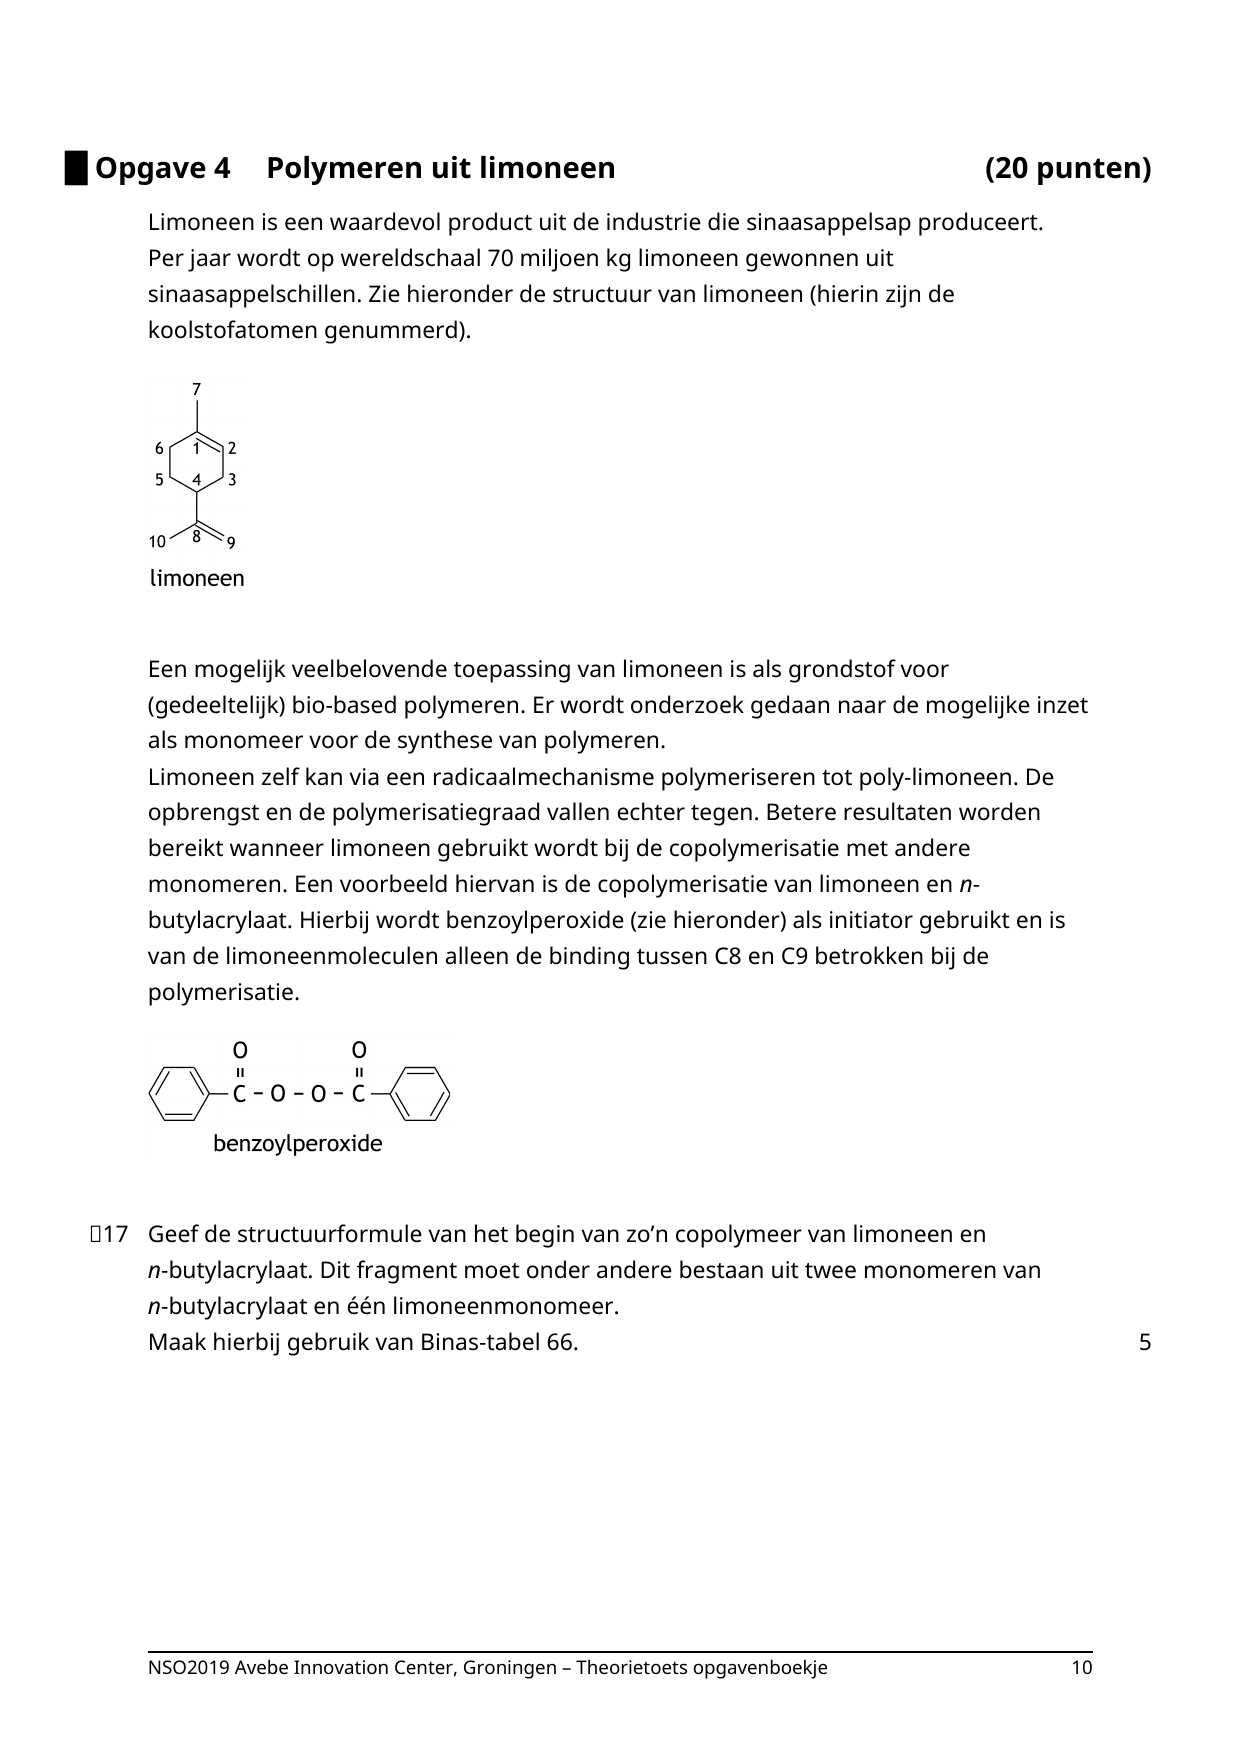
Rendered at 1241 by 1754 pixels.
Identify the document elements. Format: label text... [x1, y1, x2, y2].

list Geef de structuurformule van het begin van zo’n copolymeer van limoneen en n-butylacrylaat. Dit fragment moet onder andere bestaan uit twee monomeren van n-butylacrylaat en één limoneenmonomeer. Maak hierbij gebruik van Binas-tabel 66. 5 [88, 1218, 1093, 1357]
picture [148, 379, 245, 592]
picture [148, 1036, 451, 1157]
text Een mogelijk veelbelovende toepassing van limoneen is als grondstof voor (gedeeltelijk) bio-based polymeren. Er wordt onderzoek gedaan naar de mogelijke inzet als monomeer voor de synthese van polymeren. Limoneen zelf kan via een radicaalmechanisme polymeriseren tot poly-limoneen. De opbrengst en de polymerisatiegraad vallen echter tegen. Betere resultaten worden bereikt wanneer limoneen gebruikt wordt bij de copolymerisatie met andere monomeren. Een voorbeeld hiervan is de copolymerisatie van limoneen en n-butylacrylaat. Hierbij wordt benzoylperoxide (zie hieronder) als initiator gebruikt en is van de limoneenmoleculen alleen de binding tussen C8 en C9 betrokken bij de polymerisatie. [148, 653, 1093, 1007]
title Polymeren uit limoneen (20 punten) [148, 148, 1093, 187]
text Limoneen is een waardevol product uit de industrie die sinaasappelsap produceert. Per jaar wordt op wereldschaal 70 miljoen kg limoneen gewonnen uit sinaasappelschillen. Zie hieronder de structuur van limoneen (hierin zijn de koolstofatomen genummerd). [148, 206, 1093, 345]
